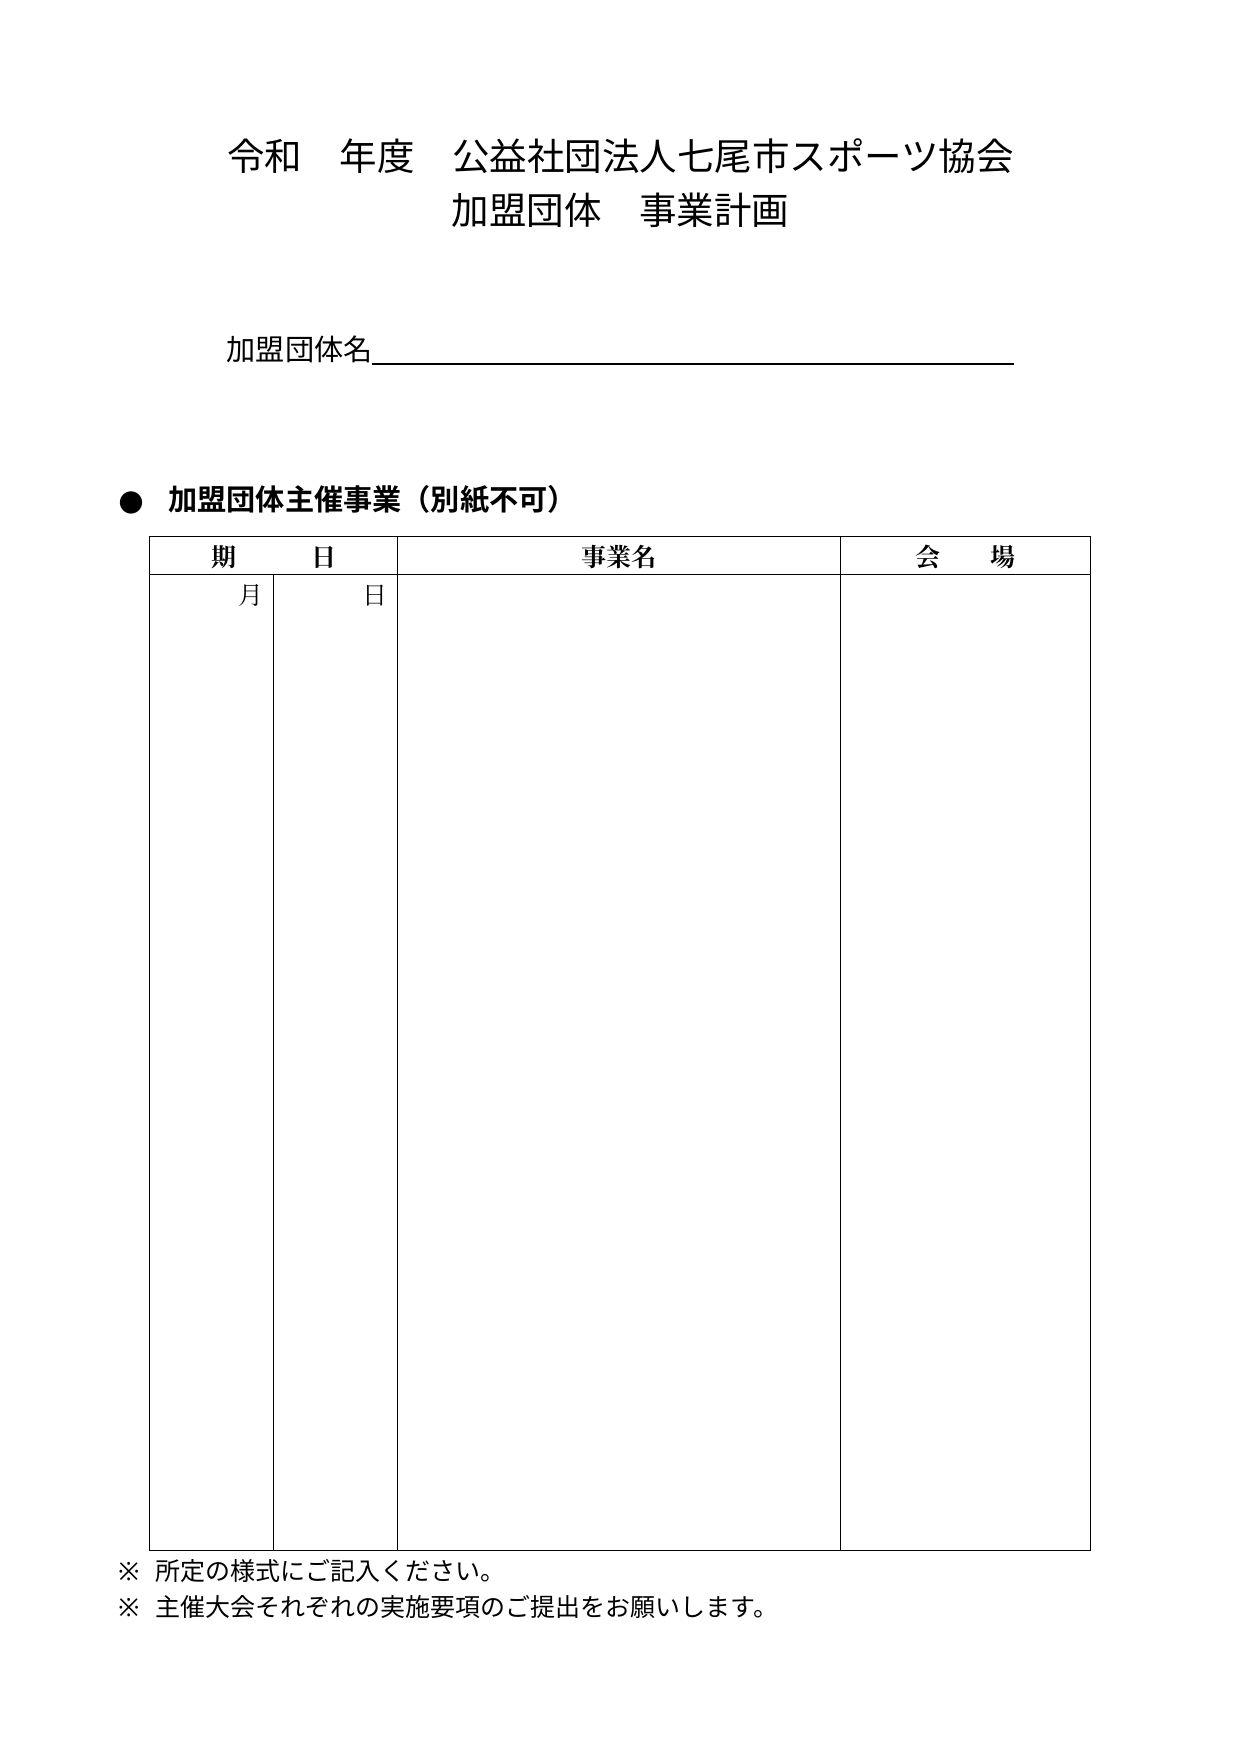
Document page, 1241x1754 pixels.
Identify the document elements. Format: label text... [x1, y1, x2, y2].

text 加盟団体 事業計画 [118, 181, 1122, 236]
table_header 期 日 [150, 537, 397, 574]
text 加盟団体名 [118, 311, 1122, 386]
table_cell 日 [274, 575, 397, 1550]
list 加盟団体主催事業（別紙不可） [118, 461, 1122, 536]
table_header 会 場 [841, 537, 1090, 574]
table_cell [398, 575, 840, 1550]
text 令和 年度 公益社団法人スポーツ協会 [118, 127, 1122, 181]
table_cell [841, 575, 1090, 1550]
table_header 事業名 [398, 537, 840, 574]
table_cell 月 [150, 575, 273, 1550]
list 所定の様式にご記入ください。 [118, 1551, 1122, 1587]
list 主催大会それぞれの実施要項のご提出をお願いします。 [118, 1587, 1122, 1624]
